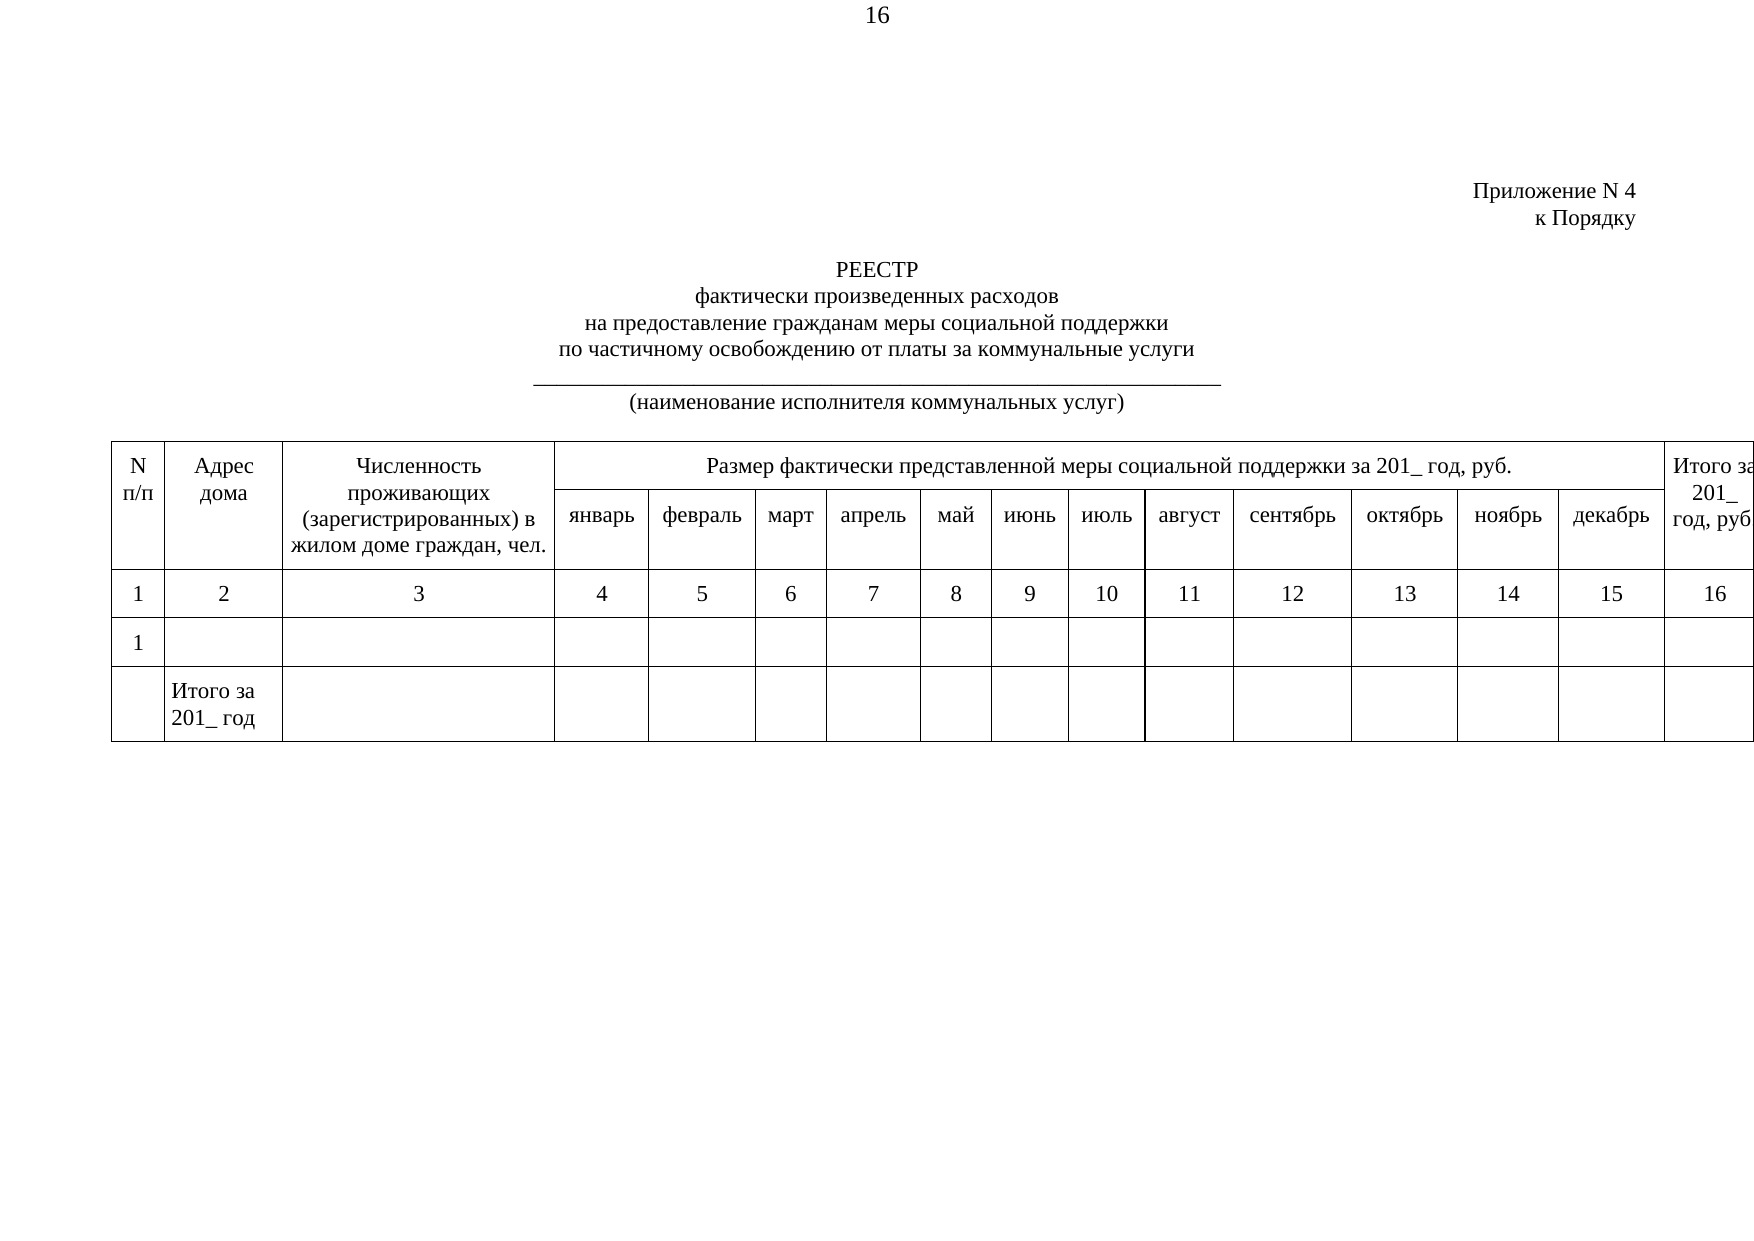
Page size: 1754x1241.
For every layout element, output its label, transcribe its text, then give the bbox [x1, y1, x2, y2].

table_cell 1 [112, 570, 164, 617]
table_cell [1069, 667, 1144, 741]
table_cell 5 [649, 570, 755, 617]
table_cell декабрь [1559, 490, 1664, 568]
table_cell 1 [112, 618, 164, 666]
table_header N п/п [112, 442, 164, 568]
table_cell сентябрь [1234, 490, 1351, 568]
table_cell [283, 667, 554, 741]
table_cell 10 [1069, 570, 1144, 617]
text ____________________________________________________________ [118, 362, 1636, 388]
table_cell [827, 618, 920, 666]
table_cell [1069, 618, 1144, 666]
table_cell [165, 618, 282, 666]
table_cell [649, 618, 755, 666]
table_cell март [756, 490, 826, 568]
table_cell 2 [165, 570, 282, 617]
table_cell [1559, 667, 1664, 741]
table_cell [756, 618, 826, 666]
table_cell январь [555, 490, 648, 568]
table_header Итого за 201_ год, руб. [1665, 442, 1753, 568]
table_cell [1234, 618, 1351, 666]
table_header Численность проживающих (зарегистрированных) в жилом доме граждан, чел. [283, 442, 554, 568]
table_cell [283, 618, 554, 666]
text к Порядку [118, 203, 1636, 230]
text РЕЕСТР [118, 256, 1636, 283]
table_cell июнь [992, 490, 1068, 568]
table_cell 11 [1146, 570, 1233, 617]
table_cell [555, 618, 648, 666]
text (наименование исполнителя коммунальных услуг) [118, 388, 1636, 414]
table_cell 16 [1665, 570, 1753, 617]
table_cell [112, 667, 164, 741]
table_cell [827, 667, 920, 741]
table_cell [1146, 618, 1233, 666]
table_cell [555, 667, 648, 741]
table_cell [1665, 667, 1753, 741]
table_cell [1234, 667, 1351, 741]
text на предоставление гражданам меры социальной поддержки [118, 309, 1636, 335]
table_cell 7 [827, 570, 920, 617]
table_cell [756, 667, 826, 741]
table_cell 14 [1458, 570, 1558, 617]
table_cell 9 [992, 570, 1068, 617]
table_cell [921, 618, 991, 666]
table_cell февраль [649, 490, 755, 568]
table_cell [1458, 618, 1558, 666]
table_header Адрес дома [165, 442, 282, 568]
table_cell 13 [1352, 570, 1457, 617]
table_cell апрель [827, 490, 920, 568]
table_cell ноябрь [1458, 490, 1558, 568]
table_cell [921, 667, 991, 741]
table_cell Итого за 201_ год [165, 667, 282, 741]
table_cell 12 [1234, 570, 1351, 617]
text Приложение N 4 [118, 177, 1636, 203]
table_cell июль [1069, 490, 1144, 568]
table_cell 15 [1559, 570, 1664, 617]
table_cell 6 [756, 570, 826, 617]
table_cell [992, 667, 1068, 741]
table_cell [1559, 618, 1664, 666]
table_cell [1458, 667, 1558, 741]
table_cell 3 [283, 570, 554, 617]
table_cell август [1146, 490, 1233, 568]
table_cell май [921, 490, 991, 568]
text по частичному освобождению от платы за коммунальные услуги [118, 335, 1636, 362]
table_cell 8 [921, 570, 991, 617]
table_header Размер фактически представленной меры социальной поддержки за 201_ год, руб. [555, 442, 1664, 489]
table_cell [992, 618, 1068, 666]
table_cell [1665, 618, 1753, 666]
table_cell [1146, 667, 1233, 741]
text фактически произведенных расходов [118, 283, 1636, 309]
table_cell 4 [555, 570, 648, 617]
table_cell октябрь [1352, 490, 1457, 568]
table_cell [1352, 618, 1457, 666]
table_cell [1352, 667, 1457, 741]
table_cell [649, 667, 755, 741]
